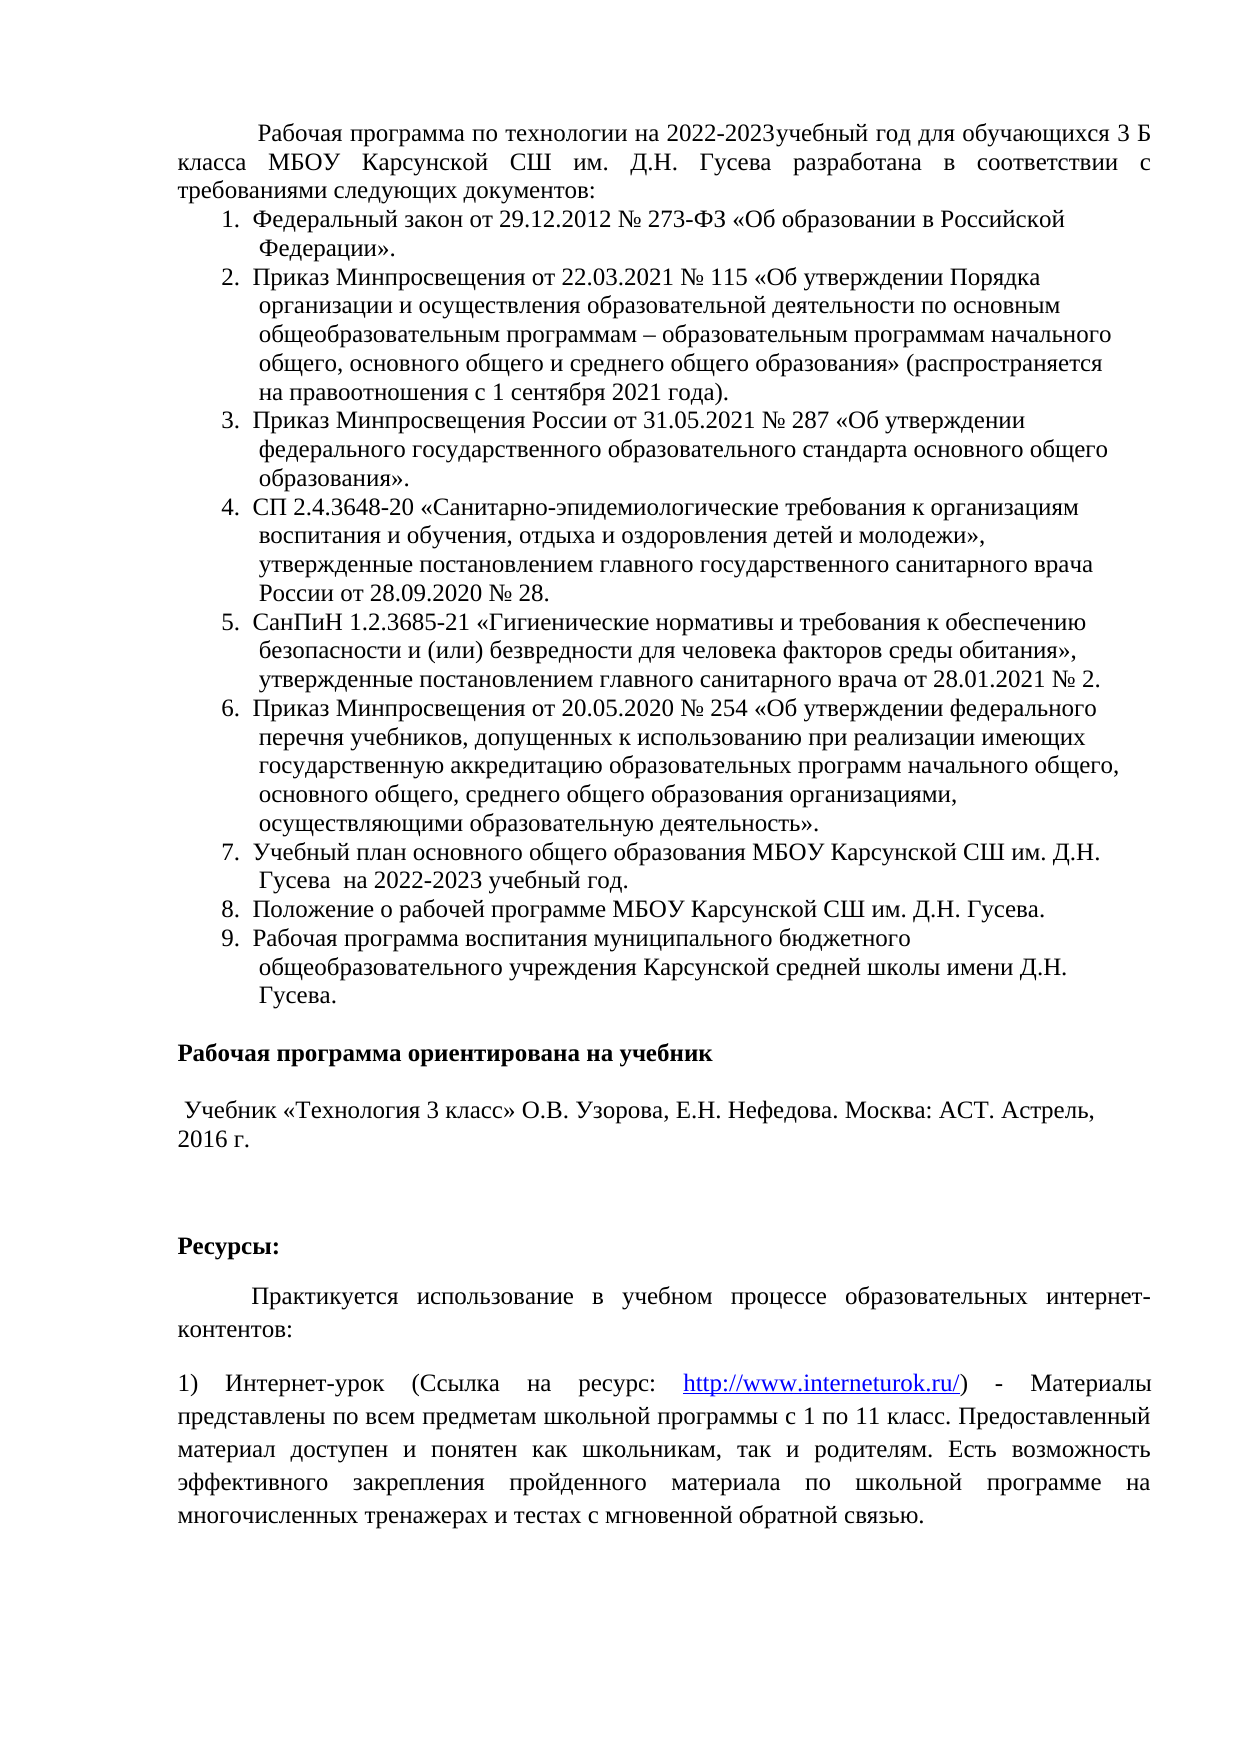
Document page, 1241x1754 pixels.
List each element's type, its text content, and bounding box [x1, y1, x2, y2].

list Приказ Минпросвещения от 22.03.2021 № 115 «Об утверждении Порядка организации и осуществления образовательной деятельности по основным общеобразовательным программам – образовательным программам начального общего, основного общего и среднего общего образования» (распространяется на правоотношения с 1 сентября 2021 года). [221, 262, 1133, 406]
list Приказ Минпросвещения России от 31.05.2021 № 287 «Об утверждении федерального государственного образовательного стандарта основного общего образования». [221, 406, 1133, 492]
text Рабочая программа ориентирована на учебник [177, 1038, 1152, 1067]
list СП 2.4.3648-20 «Санитарно-эпидемиологические требования к организациям воспитания и обучения, отдыха и оздоровления детей и молодежи», утвержденные постановлением главного государственного санитарного врача России от 28.09.2020 № 28. [221, 492, 1133, 607]
list Рабочая программа воспитания муниципального бюджетного общеобразовательного учреждения Карсунской средней школы имени Д.Н. Гусева. [221, 923, 1133, 1009]
text Практикуется использование в учебном процессе образовательных интернет-контентов: [177, 1281, 1152, 1343]
text Учебник «Технология 3 класс» О.В. Узорова, Е.Н. Нефедова. Москва: АСТ. Астрель, 2016 г. [177, 1096, 1152, 1153]
list Учебный план основного общего образования МБОУ Карсунской СШ им. Д.Н. Гусева на 2022-2023 учебный год. [221, 837, 1133, 894]
list Федеральный закон от 29.12.2012 № 273-ФЗ «Об образовании в Российской Федерации». [221, 204, 1133, 262]
text Рабочая программа по технологии на 2022-2023учебный год для обучающихся 3 Б класса МБОУ Карсунской СШ им. Д.Н. Гусева разработана в соответствии с требованиями следующих документов: [177, 118, 1152, 204]
list СанПиН 1.2.3685-21 «Гигиенические нормативы и требования к обеспечению безопасности и (или) безвредности для человека факторов среды обитания», утвержденные постановлением главного санитарного врача от 28.01.2021 № 2. [221, 607, 1133, 693]
text Ресурсы: [177, 1231, 1152, 1260]
list Приказ Минпросвещения от 20.05.2020 № 254 «Об утверждении федерального перечня учебников, допущенных к использованию при реализации имеющих государственную аккредитацию образовательных программ начального общего, основного общего, среднего общего образования организациями, осуществляющими образовательную деятельность». [221, 693, 1133, 837]
list Положение о рабочей программе МБОУ Карсунской СШ им. Д.Н. Гусева. [221, 894, 1133, 923]
text 1) Интернет-урок (Ссылка на ресурс: http://www.interneturok.ru/) - Материалы представлены по всем предметам школьной программы с 1 по 11 класс. Предоставленный материал доступен и понятен как школьникам, так и родителям. Есть возможность эффективного закрепления пройденного материала по школьной программе на многочисленных тренажерах и тестах с мгновенной обратной связью. [177, 1368, 1152, 1529]
